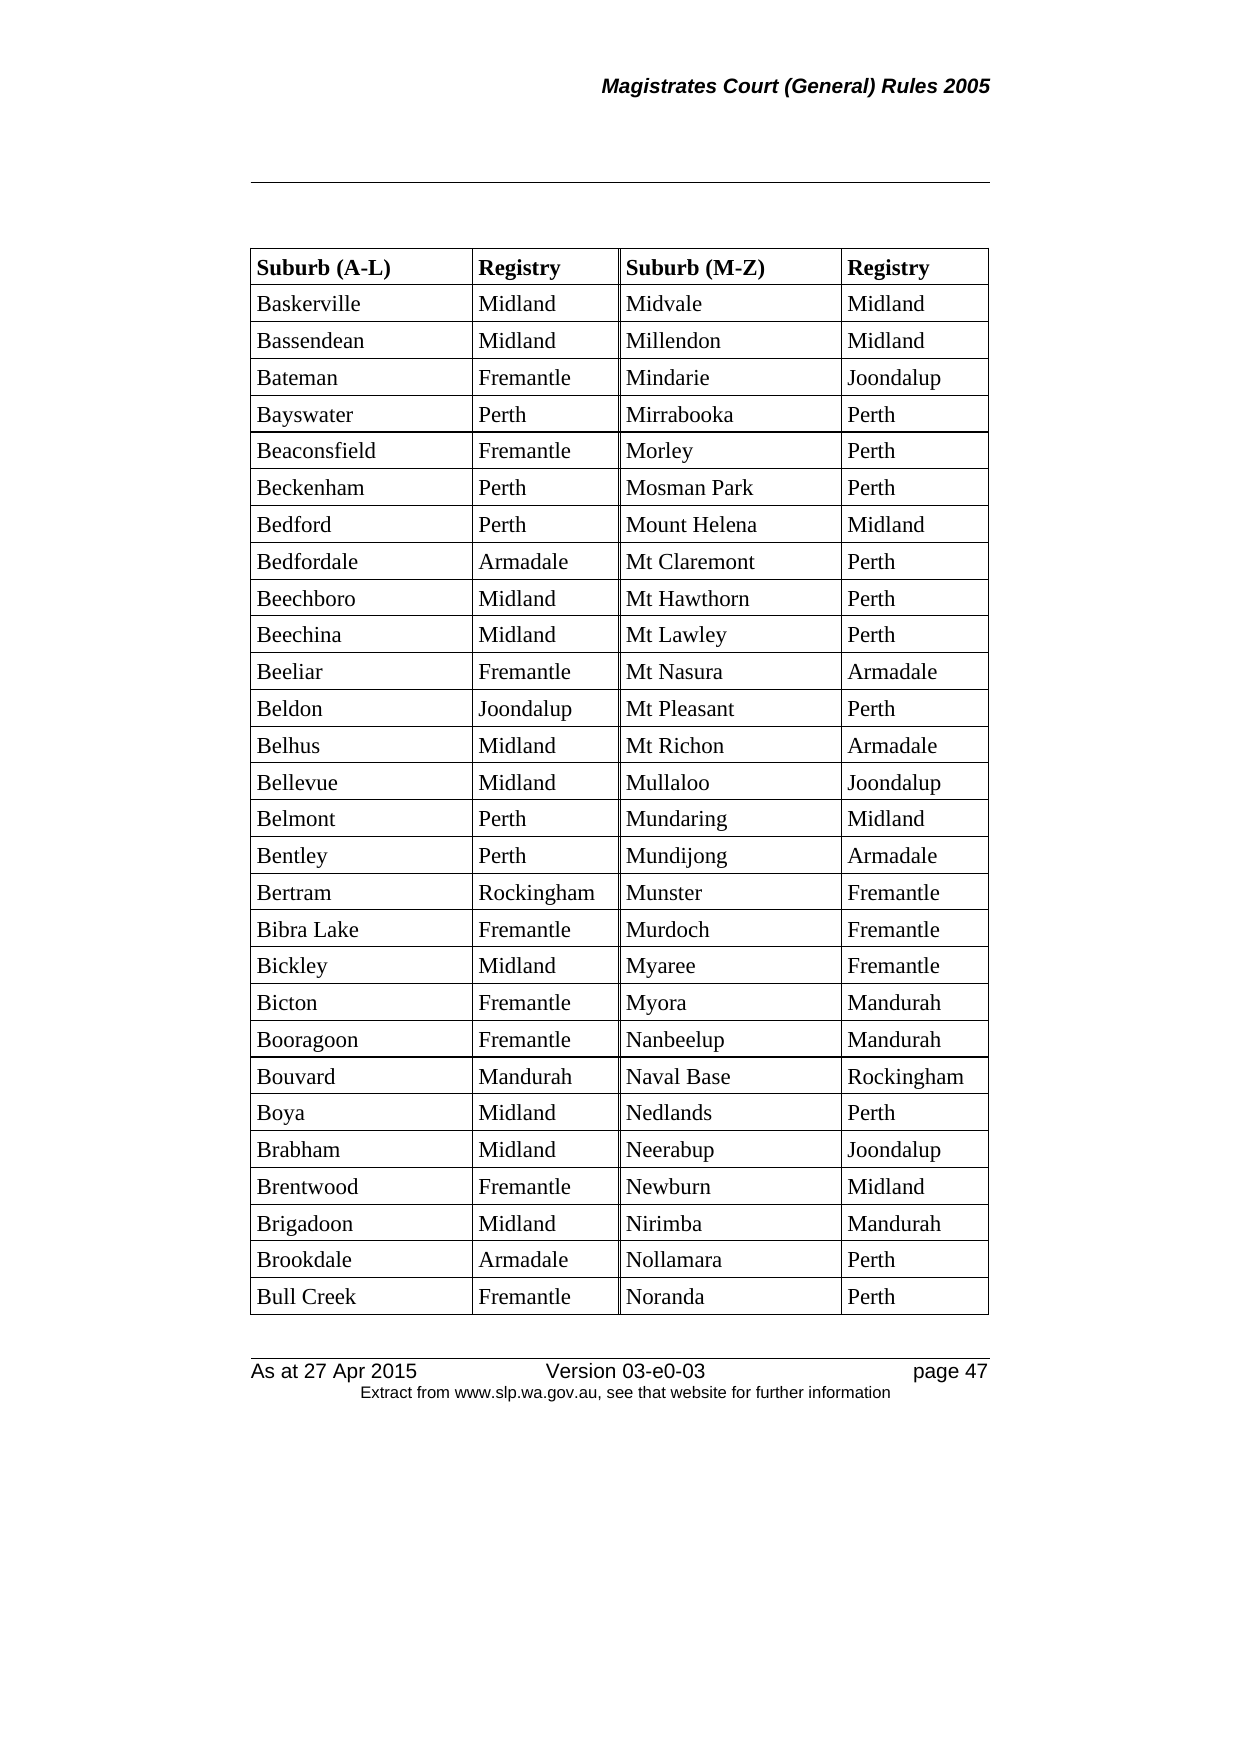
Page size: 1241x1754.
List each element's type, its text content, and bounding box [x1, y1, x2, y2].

table_cell Fremantle [473, 1168, 618, 1203]
table_cell Midland [842, 1168, 988, 1203]
table_cell Rockingham [473, 874, 618, 909]
table_cell Perth [473, 837, 618, 873]
table_header Registry [473, 249, 618, 284]
table_cell Mt Lawley [621, 616, 841, 652]
table_cell Armadale [842, 653, 988, 689]
table_cell Fremantle [473, 1278, 618, 1314]
table_header Suburb (A-L) [251, 249, 472, 284]
table_cell Armadale [473, 543, 618, 578]
table_cell Brabham [251, 1131, 472, 1167]
table_cell Mandurah [842, 1205, 988, 1240]
table_cell Midland [473, 616, 618, 652]
table_cell Perth [473, 396, 618, 431]
table_cell Midland [842, 506, 988, 542]
table_cell Fremantle [842, 874, 988, 909]
table_cell Mt Nasura [621, 653, 841, 689]
table_cell Midland [842, 322, 988, 358]
table_cell Naval Base [621, 1058, 841, 1093]
table_cell Mundijong [621, 837, 841, 873]
table_cell Murdoch [621, 910, 841, 946]
table_cell Joondalup [842, 359, 988, 394]
table_cell Newburn [621, 1168, 841, 1203]
table_cell Beechina [251, 616, 472, 652]
table_cell Fremantle [473, 1021, 618, 1056]
table_cell Joondalup [473, 690, 618, 726]
table_cell Mundaring [621, 800, 841, 836]
table_cell Nollamara [621, 1241, 841, 1277]
table_cell Perth [842, 1094, 988, 1130]
table_cell Bentley [251, 837, 472, 873]
table_cell Midland [473, 763, 618, 799]
table_cell Noranda [621, 1278, 841, 1314]
table_cell Nirimba [621, 1205, 841, 1240]
table_cell Mt Claremont [621, 543, 841, 578]
table_cell Fremantle [473, 433, 618, 468]
table_cell Fremantle [473, 910, 618, 946]
table_cell Midland [842, 285, 988, 321]
table_cell Perth [473, 800, 618, 836]
table_cell Brentwood [251, 1168, 472, 1203]
table_cell Joondalup [842, 763, 988, 799]
table_cell Midland [473, 580, 618, 615]
table_cell Midvale [621, 285, 841, 321]
table_cell Midland [473, 1131, 618, 1167]
table_cell Mandurah [473, 1058, 618, 1093]
table_cell Armadale [473, 1241, 618, 1277]
table_header Registry [842, 249, 988, 284]
table_cell Nanbeelup [621, 1021, 841, 1056]
table_cell Mindarie [621, 359, 841, 394]
table_cell Myaree [621, 947, 841, 983]
table_cell Rockingham [842, 1058, 988, 1093]
table_cell Midland [473, 1205, 618, 1240]
table_cell Belhus [251, 727, 472, 762]
table_cell Boya [251, 1094, 472, 1130]
table_cell Bayswater [251, 396, 472, 431]
table_cell Bedford [251, 506, 472, 542]
table_cell Neerabup [621, 1131, 841, 1167]
table_cell Beldon [251, 690, 472, 726]
table_cell Midland [842, 800, 988, 836]
table_cell Beckenham [251, 469, 472, 505]
table_cell Bedfordale [251, 543, 472, 578]
table_cell Bouvard [251, 1058, 472, 1093]
table_cell Bateman [251, 359, 472, 394]
table_cell Fremantle [473, 984, 618, 1020]
table_cell Perth [842, 543, 988, 578]
table_cell Perth [842, 580, 988, 615]
table_cell Bull Creek [251, 1278, 472, 1314]
table_cell Beaconsfield [251, 433, 472, 468]
table_cell Midland [473, 1094, 618, 1130]
table_cell Armadale [842, 837, 988, 873]
table_cell Perth [842, 616, 988, 652]
table_cell Perth [473, 469, 618, 505]
table_cell Fremantle [842, 947, 988, 983]
table_cell Brookdale [251, 1241, 472, 1277]
table_cell Mullaloo [621, 763, 841, 799]
table_cell Armadale [842, 727, 988, 762]
table_cell Baskerville [251, 285, 472, 321]
table_cell Beechboro [251, 580, 472, 615]
table_cell Midland [473, 322, 618, 358]
table_cell Perth [842, 469, 988, 505]
table_cell Perth [842, 1241, 988, 1277]
table_cell Brigadoon [251, 1205, 472, 1240]
table_cell Munster [621, 874, 841, 909]
table_cell Beeliar [251, 653, 472, 689]
table_cell Belmont [251, 800, 472, 836]
table_cell Mandurah [842, 984, 988, 1020]
table_cell Booragoon [251, 1021, 472, 1056]
table_cell Millendon [621, 322, 841, 358]
table_cell Mt Richon [621, 727, 841, 762]
table_cell Mount Helena [621, 506, 841, 542]
table_cell Fremantle [842, 910, 988, 946]
table_cell Bellevue [251, 763, 472, 799]
table_cell Midland [473, 727, 618, 762]
table_cell Bickley [251, 947, 472, 983]
table_header Suburb (M-Z) [621, 249, 841, 284]
table_cell Mosman Park [621, 469, 841, 505]
table_cell Fremantle [473, 653, 618, 689]
table_cell Perth [473, 506, 618, 542]
table_cell Perth [842, 1278, 988, 1314]
table_cell Mirrabooka [621, 396, 841, 431]
table_cell Midland [473, 947, 618, 983]
table_cell Bicton [251, 984, 472, 1020]
table_cell Perth [842, 690, 988, 726]
table_cell Bassendean [251, 322, 472, 358]
table_cell Morley [621, 433, 841, 468]
table_cell Mandurah [842, 1021, 988, 1056]
table_cell Myora [621, 984, 841, 1020]
table_cell Mt Pleasant [621, 690, 841, 726]
table_cell Fremantle [473, 359, 618, 394]
table_cell Joondalup [842, 1131, 988, 1167]
table_cell Mt Hawthorn [621, 580, 841, 615]
table_cell Perth [842, 396, 988, 431]
table_cell Perth [842, 433, 988, 468]
table_cell Midland [473, 285, 618, 321]
table_cell Bibra Lake [251, 910, 472, 946]
table_cell Bertram [251, 874, 472, 909]
table_cell Nedlands [621, 1094, 841, 1130]
